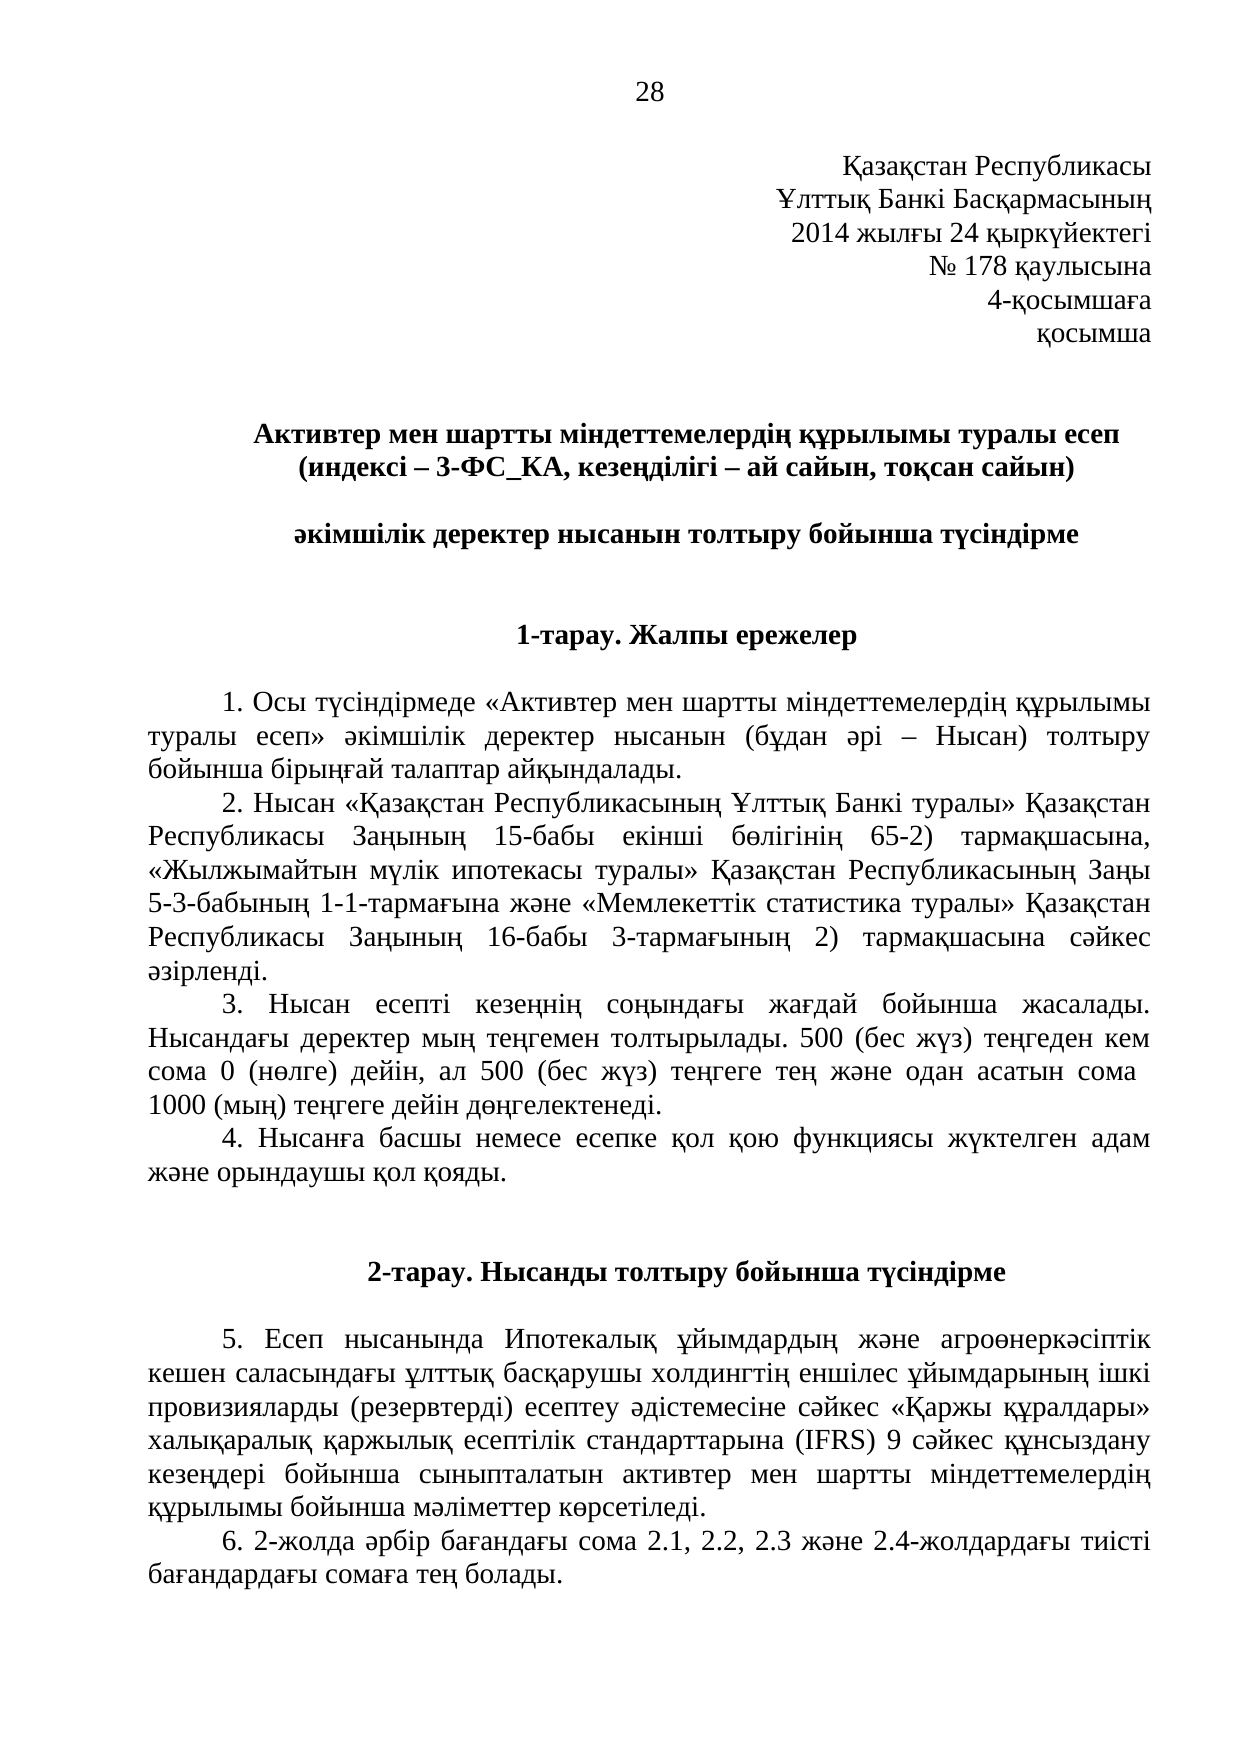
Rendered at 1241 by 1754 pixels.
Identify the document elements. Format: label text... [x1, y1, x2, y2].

text 2014 жылғы 24 қыркүйектегі [148, 215, 1152, 248]
text 1-тарау. Жалпы ережелер [148, 617, 1152, 651]
text әкімшілік деректер нысанын толтыру бойынша түсіндірме [148, 517, 1152, 550]
text 1. Осы түсіндірмеде «Активтер мен шартты міндеттемелердің құрылымы туралы есеп» әкімшілік деректер нысанын (бұдан әрі – Нысан) толтыру бойынша бірыңғай талаптар айқындалады. [148, 684, 1152, 785]
text № 178 қаулысына [148, 248, 1152, 282]
text 4. Нысанға басшы немесе есепке қол қою функциясы жүктелген адам және орындаушы қол қояды. [148, 1120, 1152, 1187]
text 6. 2-жолда әрбір бағандағы сома 2.1, 2.2, 2.3 және 2.4-жолдардағы тиісті бағандардағы сомаға тең болады. [148, 1523, 1152, 1590]
text 3. Нысан есепті кезеңнің соңындағы жағдай бойынша жасалады. Нысандағы деректер мың теңгемен толтырылады. 500 (бес жүз) теңгеден кем сома 0 (нөлге) дейін, ал 500 (бес жүз) теңгеге тең және одан асатын сома 1000 (мың) теңгеге дейін дөңгелектенеді. [148, 986, 1152, 1120]
text (индексі – 3-ФС_КА, кезеңділігі – ай сайын, тоқсан сайын) [148, 449, 1152, 483]
text Қазақстан Республикасы [148, 148, 1152, 181]
text Активтер мен шартты міндеттемелердің құрылымы туралы есеп [148, 416, 1152, 449]
text 2. Нысан «Қазақстан Республикасының Ұлттық Банкі туралы» Қазақстан Республикасы Заңының 15-бабы екінші бөлігінің 65-2) тармақшасына, «Жылжымайтын мүлік ипотекасы туралы» Қазақстан Республикасының Заңы 5-3-бабының 1-1-тармағына және «Мемлекеттік статистика туралы» Қазақстан Республикасы Заңының 16-бабы 3-тармағының 2) тармақшасына сәйкес әзірленді. [148, 785, 1152, 986]
text 4-қосымшаға [148, 282, 1152, 315]
text қосымша [148, 315, 1152, 349]
text 2-тарау. Нысанды толтыру бойынша түсіндірме [148, 1254, 1152, 1288]
text 5. Есеп нысанында Ипотекалық ұйымдардың және агроөнеркәсіптік кешен саласындағы ұлттық басқарушы холдингтің еншілес ұйымдарының ішкі провизияларды (резервтерді) есептеу әдістемесіне сәйкес «Қаржы құралдары» халықаралық қаржылық есептілік стандарттарына (IFRS) 9 сәйкес құнсыздану кезеңдері бойынша сыныпталатын активтер мен шартты міндеттемелердің құрылымы бойынша мәліметтер көрсетіледі. [148, 1322, 1152, 1523]
text Ұлттық Банкі Басқармасының [148, 181, 1152, 215]
